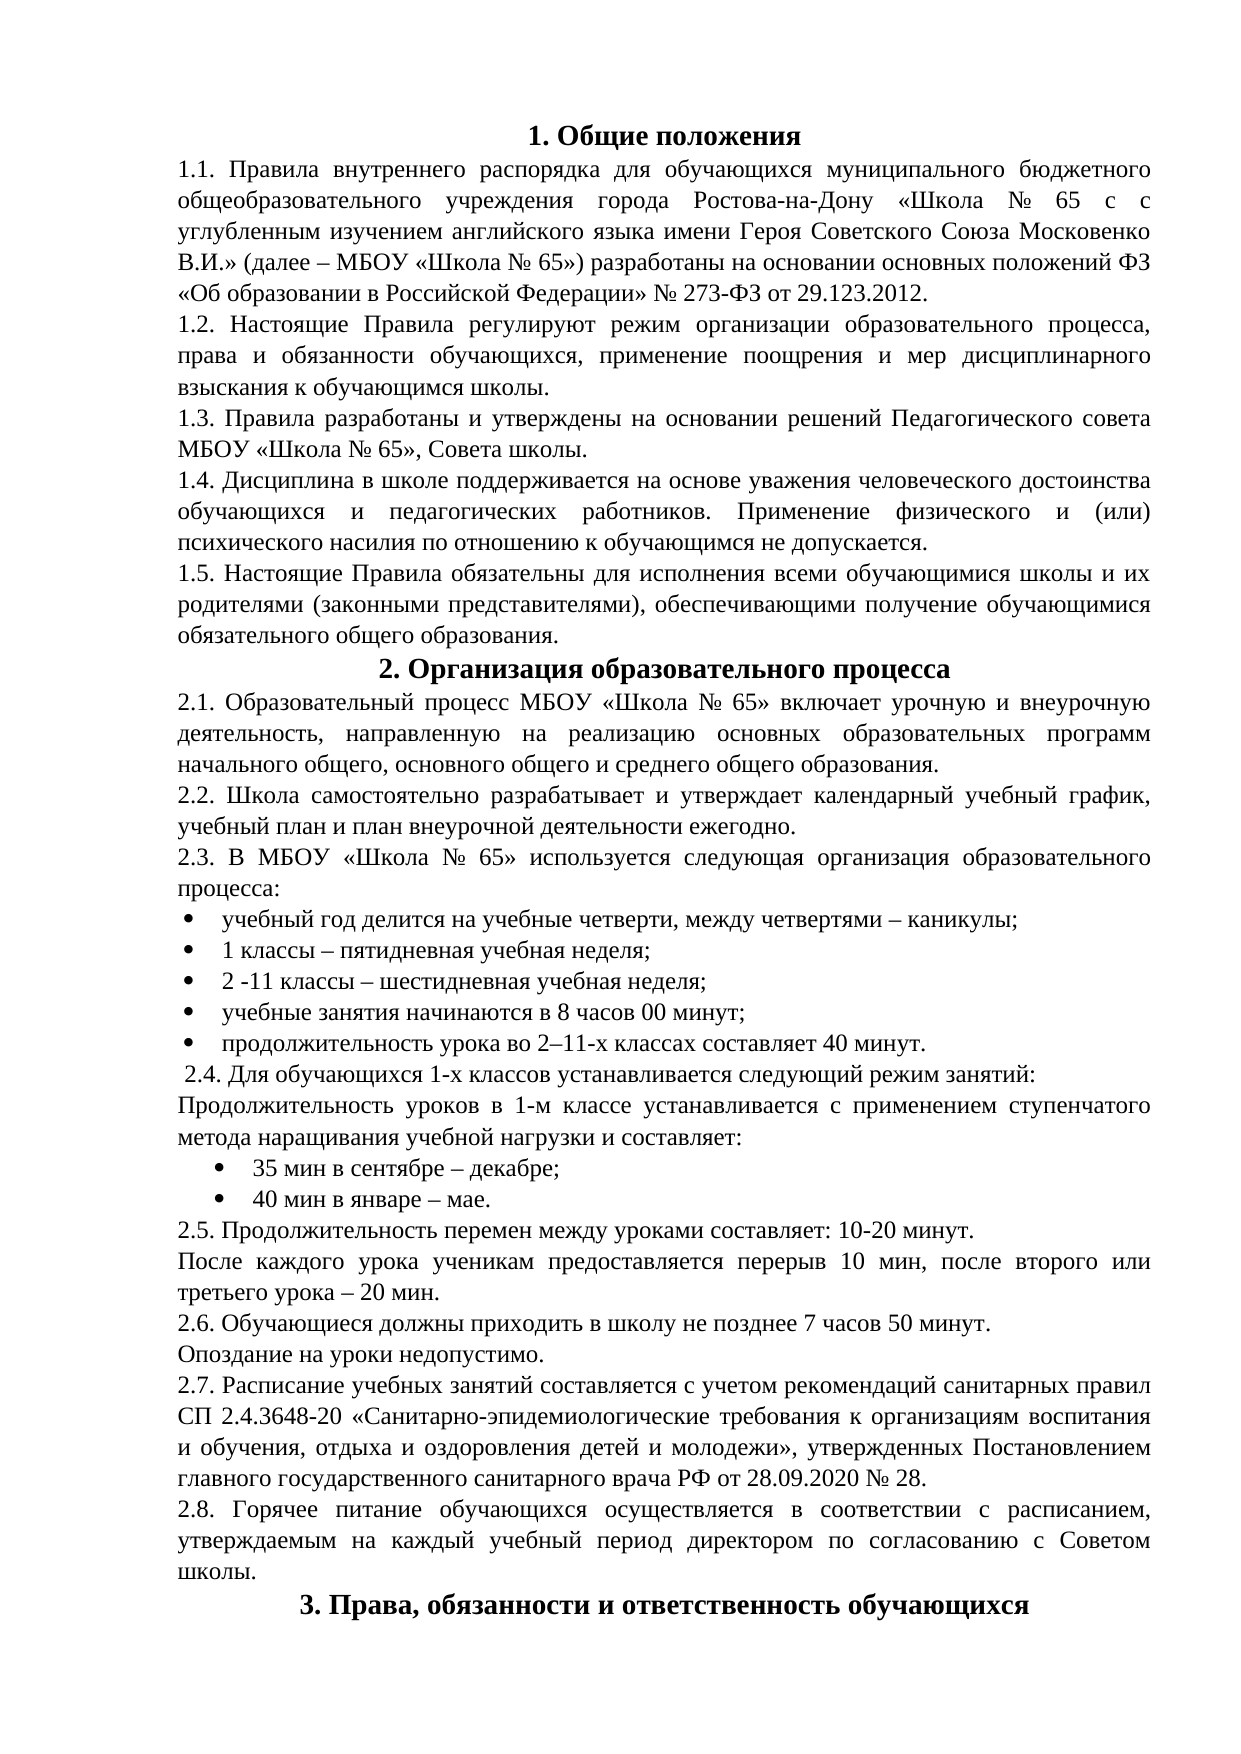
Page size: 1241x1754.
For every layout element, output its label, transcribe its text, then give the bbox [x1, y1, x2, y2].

text 2.8. Горячее питание обучающихся осуществляется в соответствии с расписанием, утверждаемым на каждый учебный период директором по согласованию с Советом школы. [177, 1494, 1152, 1585]
list учебный год делится на учебные четверти, между четвертями – каникулы; [184, 904, 1152, 933]
text 3. Права, обязанности и ответственность обучающихся [177, 1587, 1152, 1621]
text 2.3. В МБОУ «Школа № 65» используется следующая организация образовательного процесса: [177, 842, 1152, 902]
list 2 -11 классы – шестидневная учебная неделя; [184, 966, 1152, 995]
text 2.6. Обучающиеся должны приходить в школу не позднее 7 часов 50 минут. [177, 1308, 1152, 1337]
text 2. Организация образовательного процесса [177, 651, 1152, 684]
text 2.2. Школа самостоятельно разрабатывает и утверждает календарный учебный график, учебный план и план внеурочной деятельности ежегодно. [177, 780, 1152, 840]
list продолжительность урока во 2–11-х классах составляет 40 минут. [184, 1028, 1152, 1057]
text Продолжительность уроков в 1-м классе устанавливается с применением ступенчатого метода наращивания учебной нагрузки и составляет: [177, 1091, 1152, 1150]
text 1.5. Настоящие Правила обязательны для исполнения всеми обучающимися школы и их родителями (законными представителями), обеспечивающими получение обучающимися обязательного общего образования. [177, 558, 1152, 649]
text 2.1. Образовательный процесс МБОУ «Школа № 65» включает урочную и внеурочную деятельность, направленную на реализацию основных образовательных программ начального общего, основного общего и среднего общего образования. [177, 687, 1152, 778]
list 1 классы – пятидневная учебная неделя; [184, 935, 1152, 964]
text 1.1. Правила внутреннего распорядка для обучающихся муниципального бюджетного общеобразовательного учреждения города Ростова-на-Дону «Школа № 65 c с углубленным изучением английского языка имени Героя Советского Союза Московенко В.И.» (далее – МБОУ «Школа № 65») разработаны на основании основных положений ФЗ «Об образовании в Российской Федерации» № 273-ФЗ от 29.123.2012. [177, 154, 1152, 307]
text 1.4. Дисциплина в школе поддерживается на основе уважения человеческого достоинства обучающихся и педагогических работников. Применение физического и (или) психического насилия по отношению к обучающимся не допускается. [177, 465, 1152, 556]
text 1.3. Правила разработаны и утверждены на основании решений Педагогического совета МБОУ «Школа № 65», Совета школы. [177, 403, 1152, 462]
list учебные занятия начинаются в 8 часов 00 минут; [184, 997, 1152, 1026]
list 35 мин в сентябре – декабре; [215, 1153, 1152, 1181]
text Опоздание на уроки недопустимо. [177, 1339, 1152, 1368]
list 40 мин в январе – мае. [215, 1184, 1152, 1212]
text 1. Общие положения [177, 118, 1152, 152]
text После каждого урока ученикам предоставляется перерыв 10 мин, после второго или третьего урока – 20 мин. [177, 1246, 1152, 1306]
text 1.2. Настоящие Правила регулируют режим организации образовательного процесса, права и обязанности обучающихся, применение поощрения и мер дисциплинарного взыскания к обучающимся школы. [177, 309, 1152, 400]
text 2.4. Для обучающихся 1-х классов устанавливается следующий режим занятий: [184, 1059, 1152, 1088]
text 2.5. Продолжительность перемен между уроками составляет: 10-20 минут. [177, 1215, 1152, 1243]
text 2.7. Расписание учебных занятий составляется с учетом рекомендаций санитарных правил СП 2.4.3648-20 «Санитарно-эпидемиологические требования к организациям воспитания и обучения, отдыха и оздоровления детей и молодежи», утвержденных Постановлением главного государственного санитарного врача РФ от 28.09.2020 № 28. [177, 1370, 1152, 1492]
